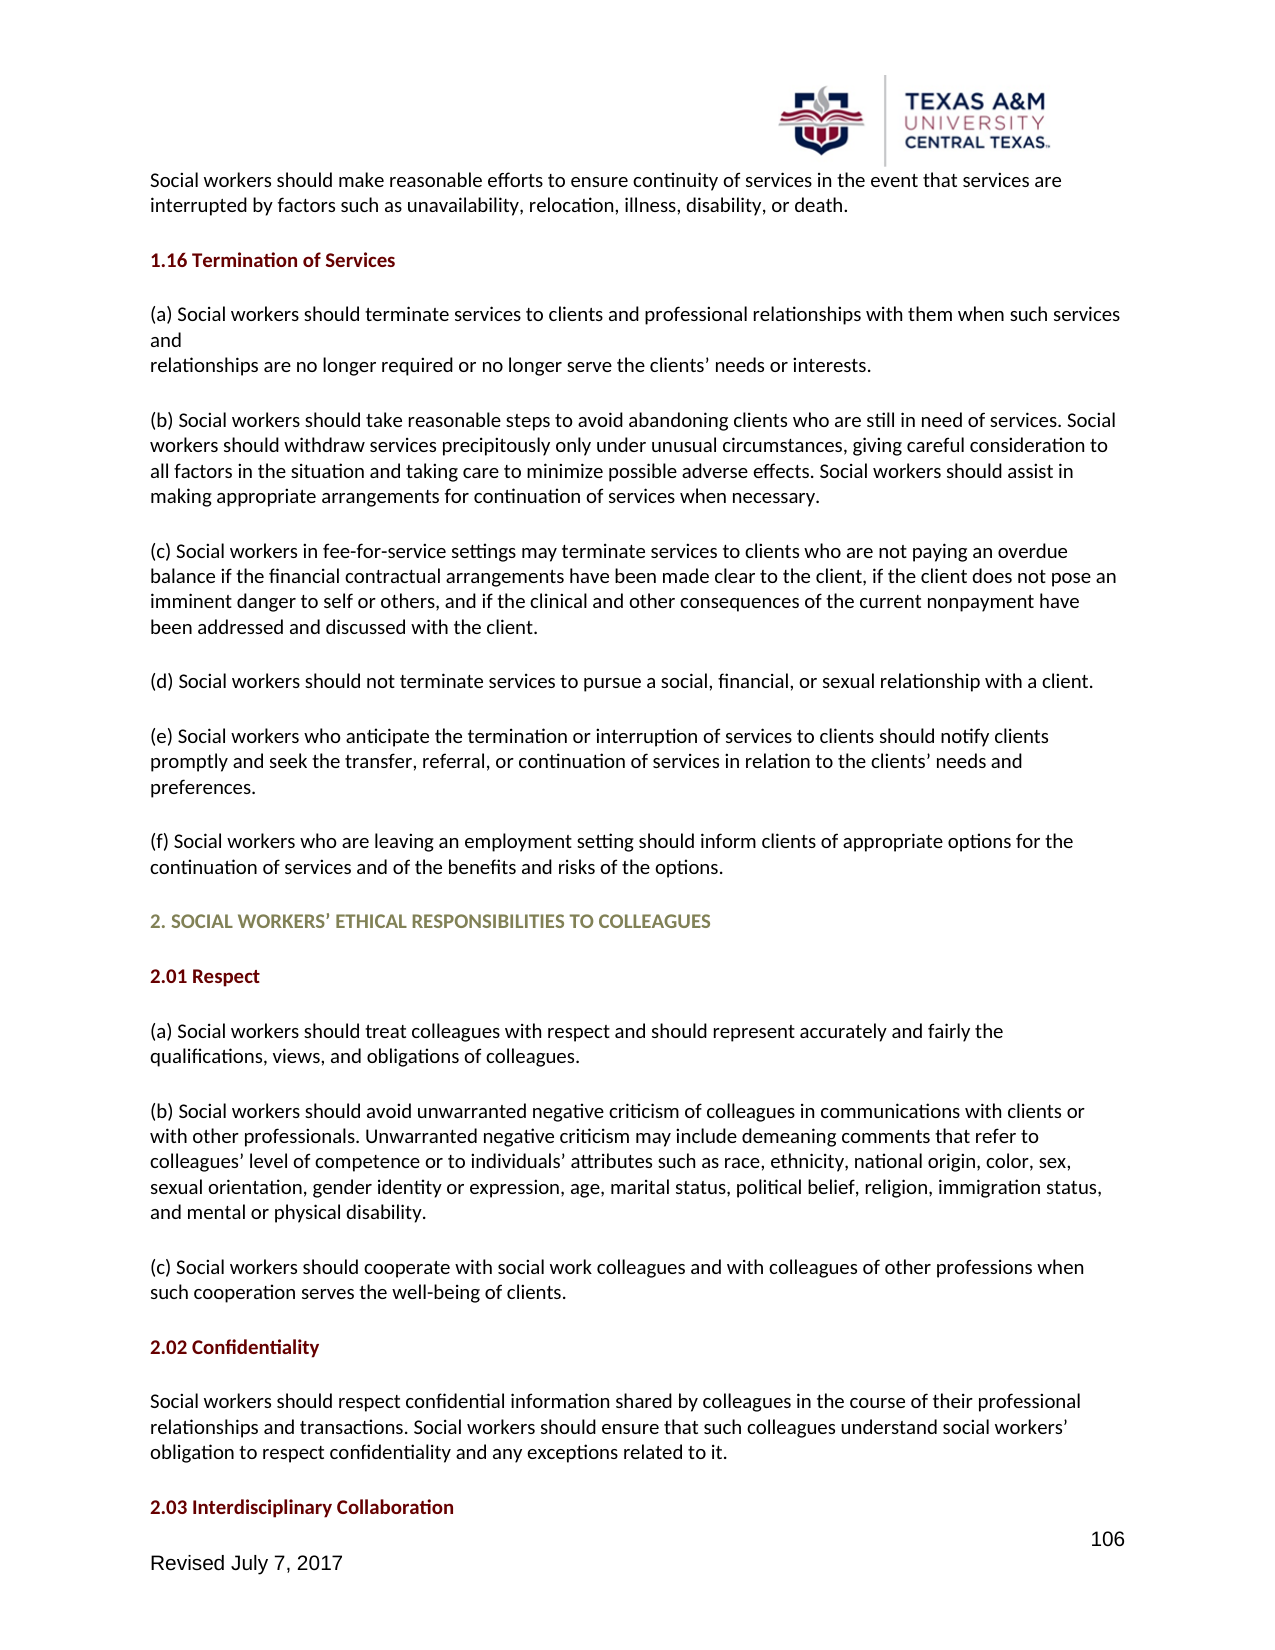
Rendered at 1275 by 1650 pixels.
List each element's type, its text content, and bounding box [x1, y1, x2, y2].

text 2.03 Interdisciplinary Collaboration [150, 1494, 1125, 1519]
text (d) Social workers should not terminate services to pursue a social, financial, or sexual relationship with a client. [150, 669, 1125, 694]
text 1.16 Termination of Services [150, 247, 1125, 272]
text 2. SOCIAL WORKERS’ ETHICAL RESPONSIBILITIES TO COLLEAGUES [150, 909, 1125, 934]
text (b) Social workers should avoid unwarranted negative criticism of colleagues in communications with clients or with other professionals. Unwarranted negative criticism may include demeaning comments that refer to colleagues’ level of competence or to individuals’ attributes such as race, ethnicity, national origin, color, sex, sexual orientation, gender identity or expression, age, marital status, political belief, religion, immigration status, and mental or physical disability. [150, 1098, 1125, 1225]
text (a) Social workers should treat colleagues with respect and should represent accurately and fairly the qualifications, views, and obligations of colleagues. [150, 1018, 1125, 1069]
text (b) Social workers should take reasonable steps to avoid abandoning clients who are still in need of services. Social workers should withdraw services precipitously only under unusual circumstances, giving careful consideration to all factors in the situation and taking care to minimize possible adverse effects. Social workers should assist in making appropriate arrangements for continuation of services when necessary. [150, 407, 1125, 509]
text 2.02 Confidentiality [150, 1334, 1125, 1359]
picture [778, 75, 1050, 167]
text Social workers should respect confidential information shared by colleagues in the course of their professional relationships and transactions. Social workers should ensure that such colleagues understand social workers’ obligation to respect confidentiality and any exceptions related to it. [150, 1389, 1125, 1465]
text (a) Social workers should terminate services to clients and professional relationships with them when such services and relationships are no longer required or no longer serve the clients’ needs or interests. [150, 302, 1125, 378]
text (c) Social workers in fee-for-service settings may terminate services to clients who are not paying an overdue balance if the financial contractual arrangements have been made clear to the client, if the client does not pose an imminent danger to self or others, and if the clinical and other consequences of the current nonpayment have been addressed and discussed with the client. [150, 538, 1125, 639]
text (f) Social workers who are leaving an employment setting should inform clients of appropriate options for the continuation of services and of the benefits and risks of the options. [150, 829, 1125, 879]
text Social workers should make reasonable efforts to ensure continuity of services in the event that services are interrupted by factors such as unavailability, relocation, illness, disability, or death. [150, 167, 1125, 218]
text (c) Social workers should cooperate with social work colleagues and with colleagues of other professions when such cooperation serves the well-being of clients. [150, 1254, 1125, 1305]
text 2.01 Respect [150, 963, 1125, 989]
text (e) Social workers who anticipate the termination or interruption of services to clients should notify clients promptly and seek the transfer, referral, or continuation of services in relation to the clients’ needs and preferences. [150, 723, 1125, 799]
